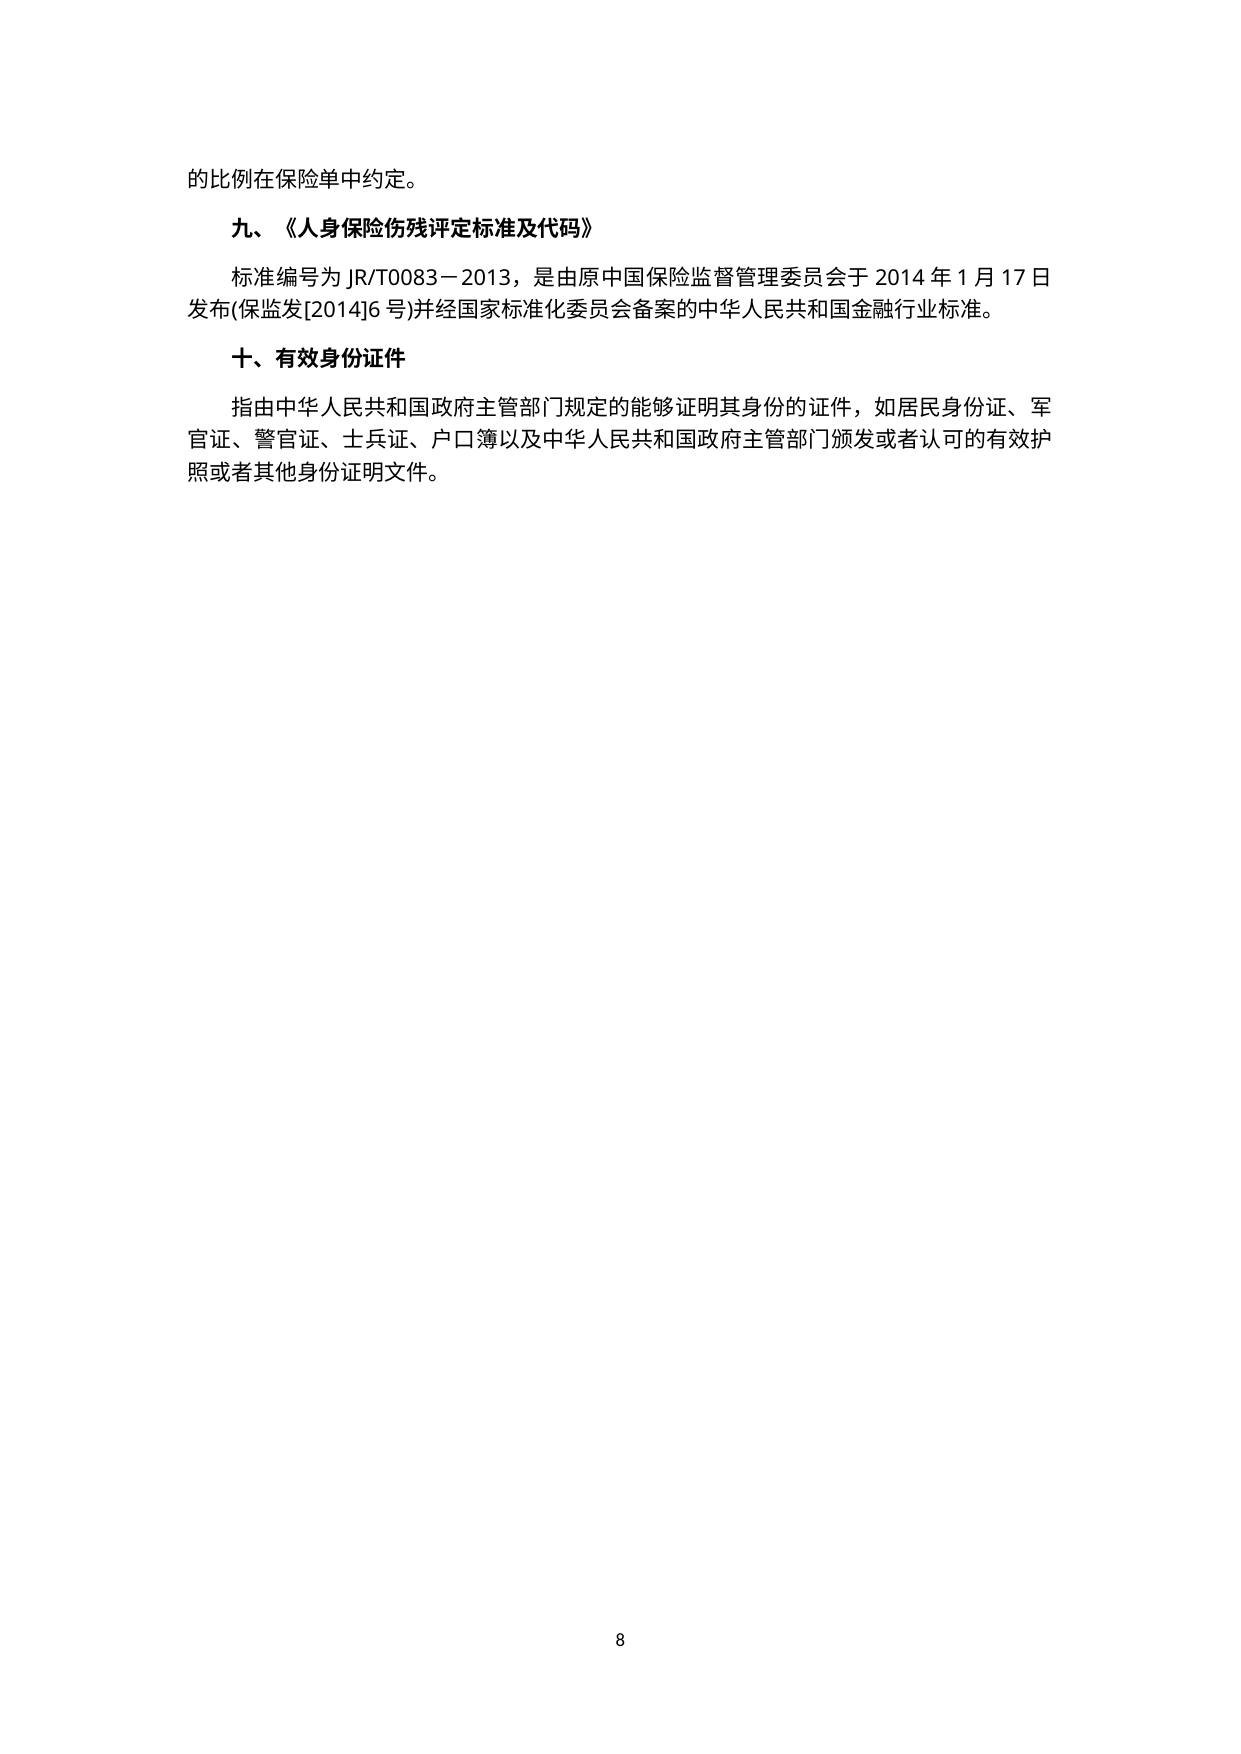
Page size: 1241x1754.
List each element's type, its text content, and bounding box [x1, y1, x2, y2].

text 指由中华人民共和国政府主管部门规定的能够证明其身份的证件，如居民身份证、军官证、警官证、士兵证、户口簿以及中华人民共和国政府主管部门颁发或者认可的有效护照或者其他身份证明文件。 [187, 389, 1053, 487]
text 标准编号为JR/T0083－2013，是由原中国保险监督管理委员会于2014年1月17日发布(保监发[2014]6号)并经国家标准化委员会备案的中华人民共和国金融行业标准。 [187, 259, 1053, 324]
text 十、有效身份证件 [187, 341, 1053, 373]
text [187, 162, 1053, 194]
text 九、《人身保险伤残评定标准及代码》 [187, 211, 1053, 243]
